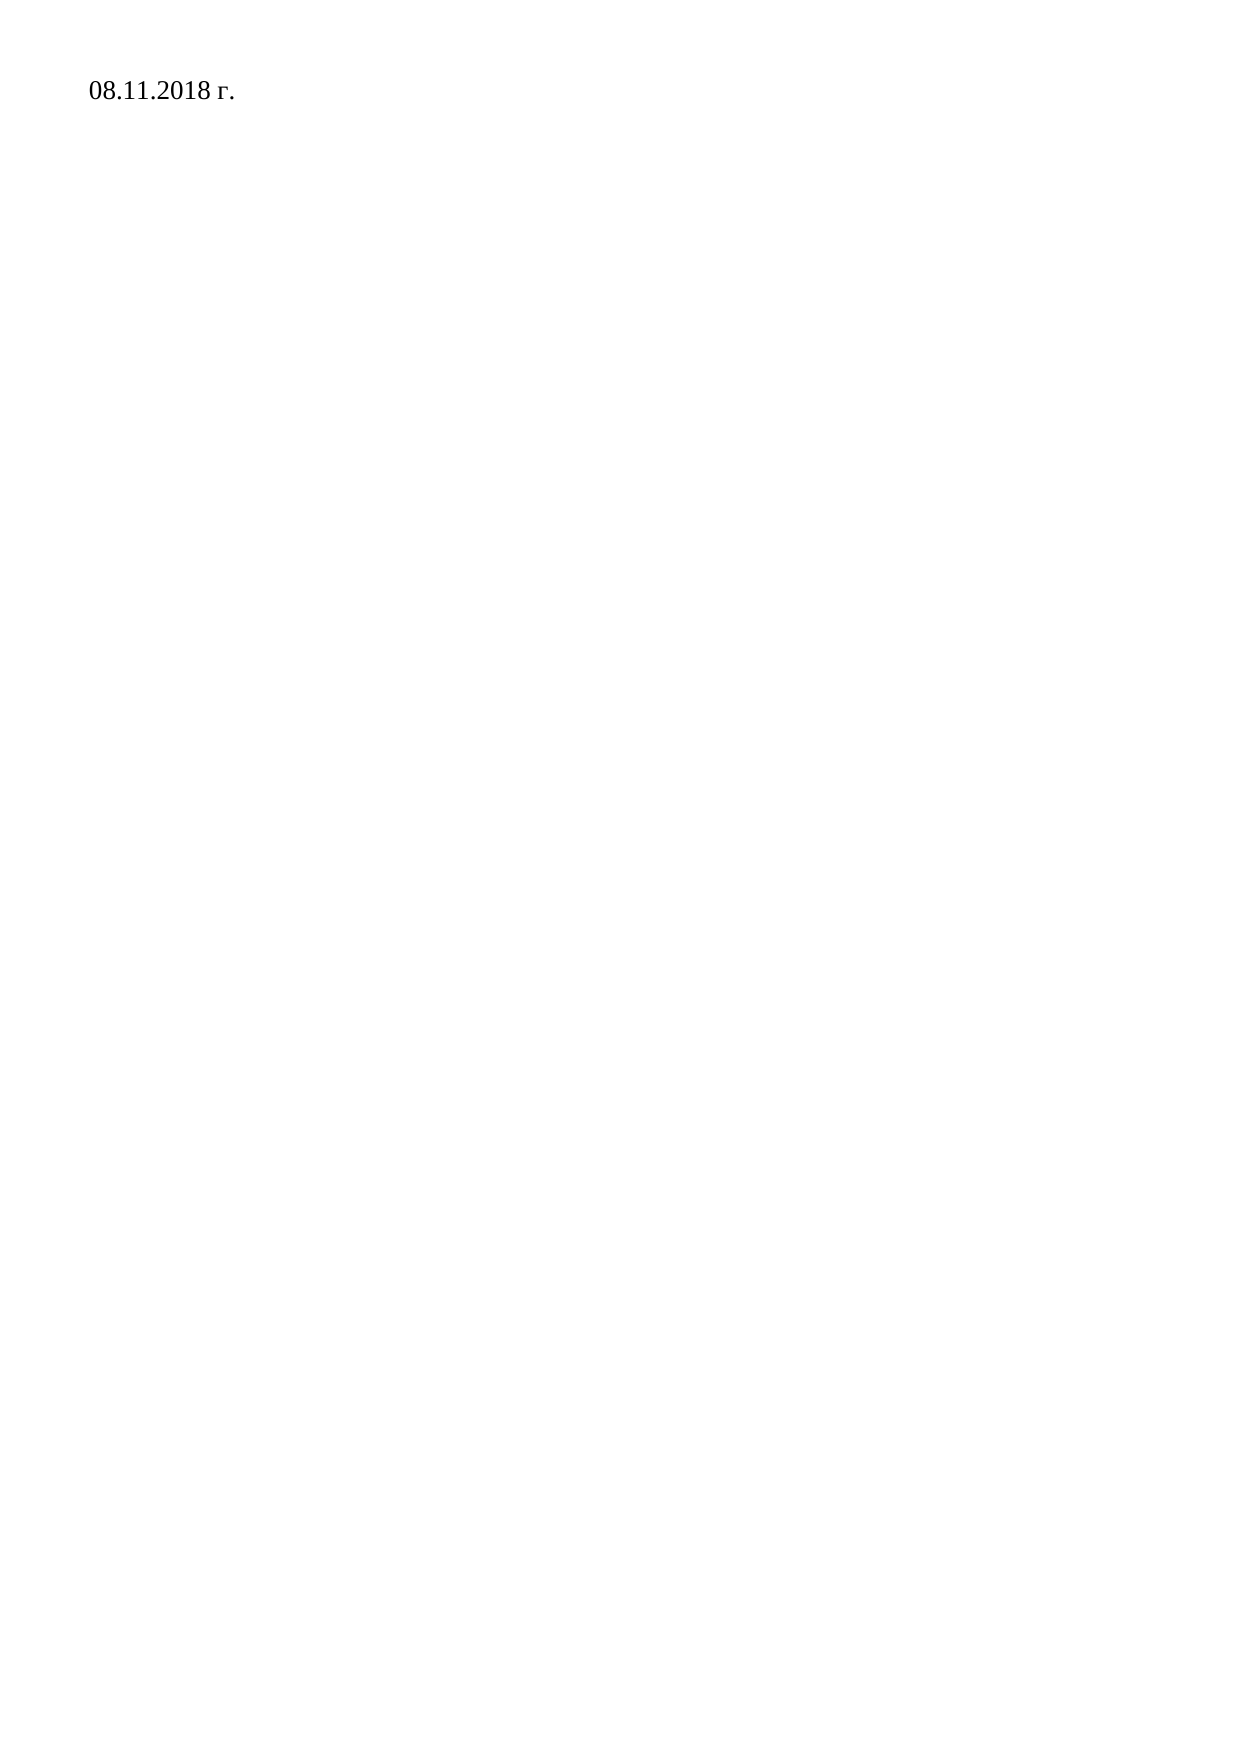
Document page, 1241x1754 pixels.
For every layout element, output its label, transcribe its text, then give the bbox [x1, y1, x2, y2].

text 08.11.2018 г. [89, 74, 1181, 105]
